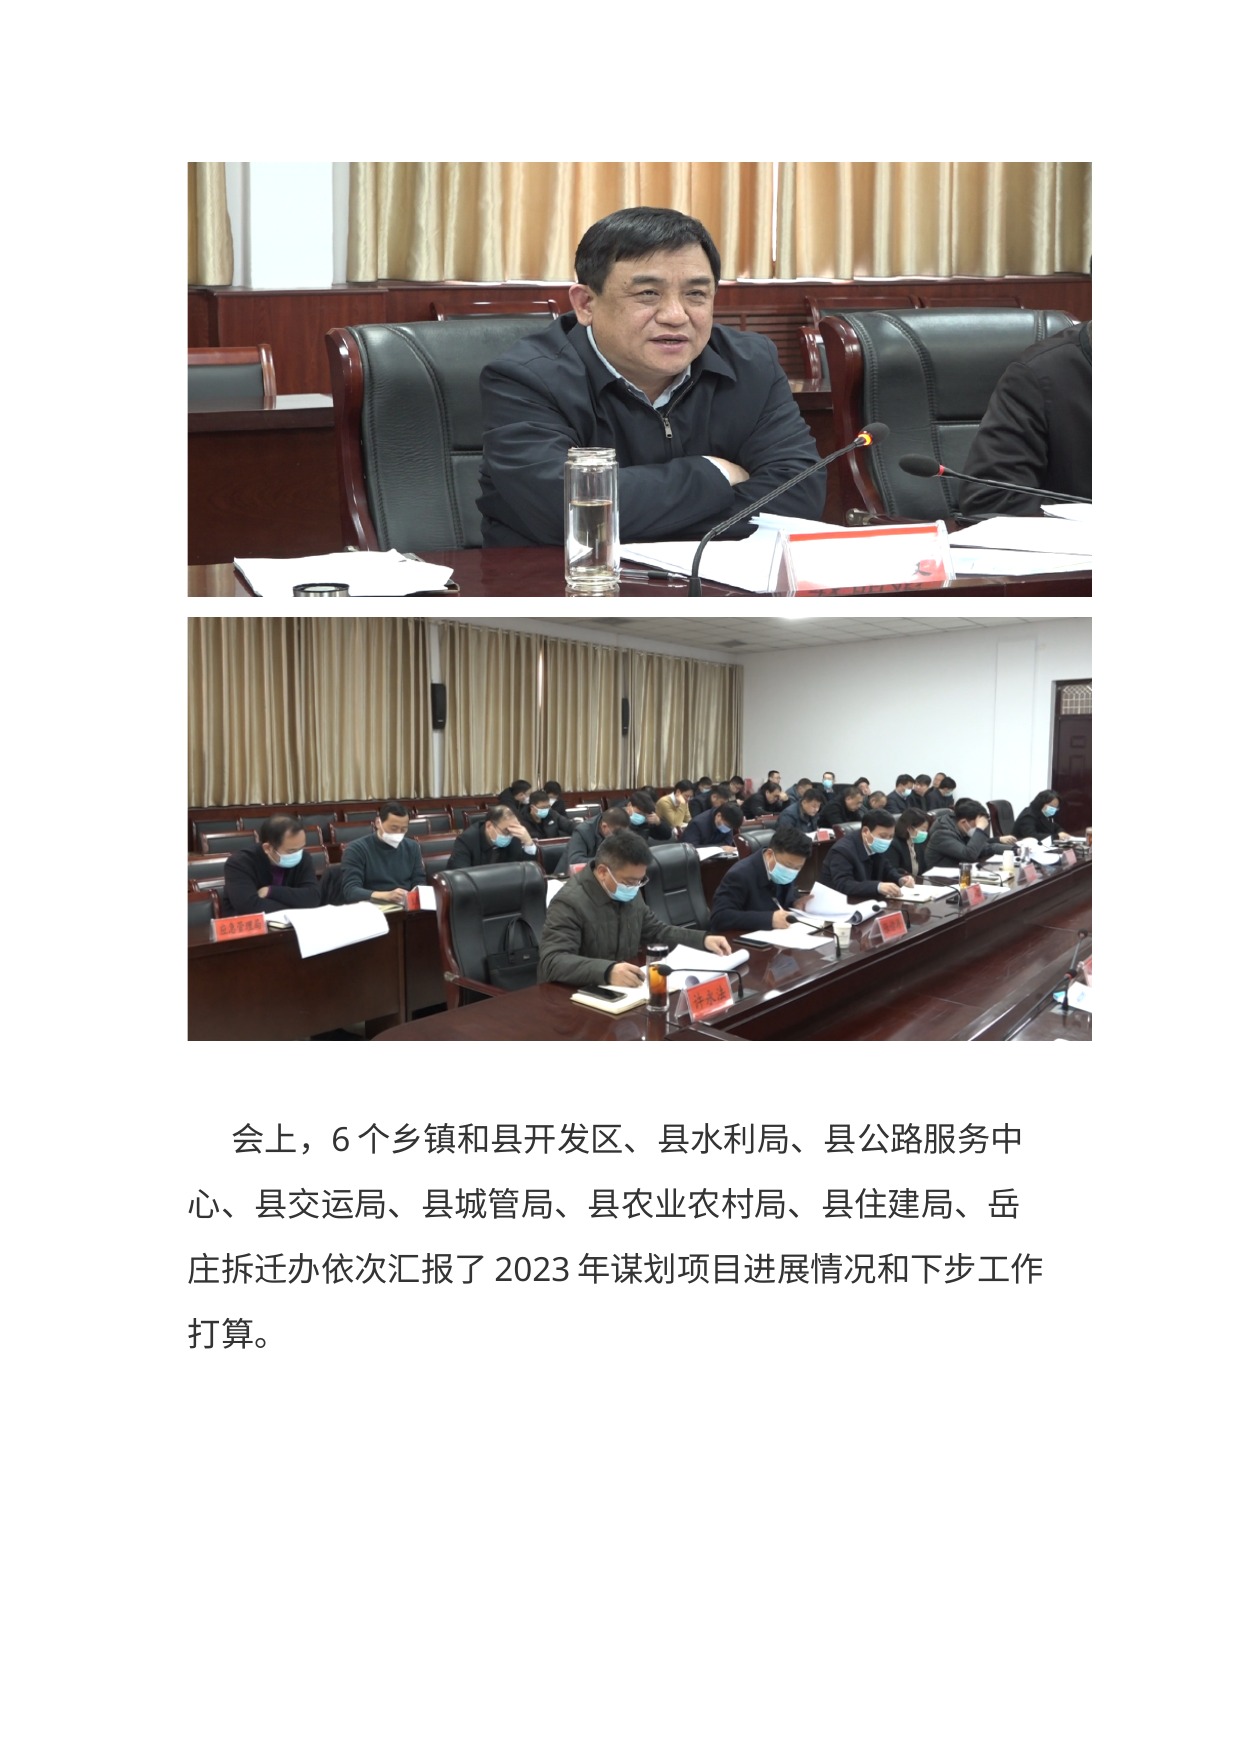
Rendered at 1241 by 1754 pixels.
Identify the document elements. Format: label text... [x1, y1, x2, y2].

picture [187, 617, 1092, 1041]
text 会上，6个乡镇和县开发区、县水利局、县公路服务中心、县交运局、县城管局、县农业农村局、县住建局、岳庄拆迁办依次汇报了2023年谋划项目进展情况和下步工作打算。 [187, 1104, 1053, 1364]
picture [187, 162, 1092, 597]
